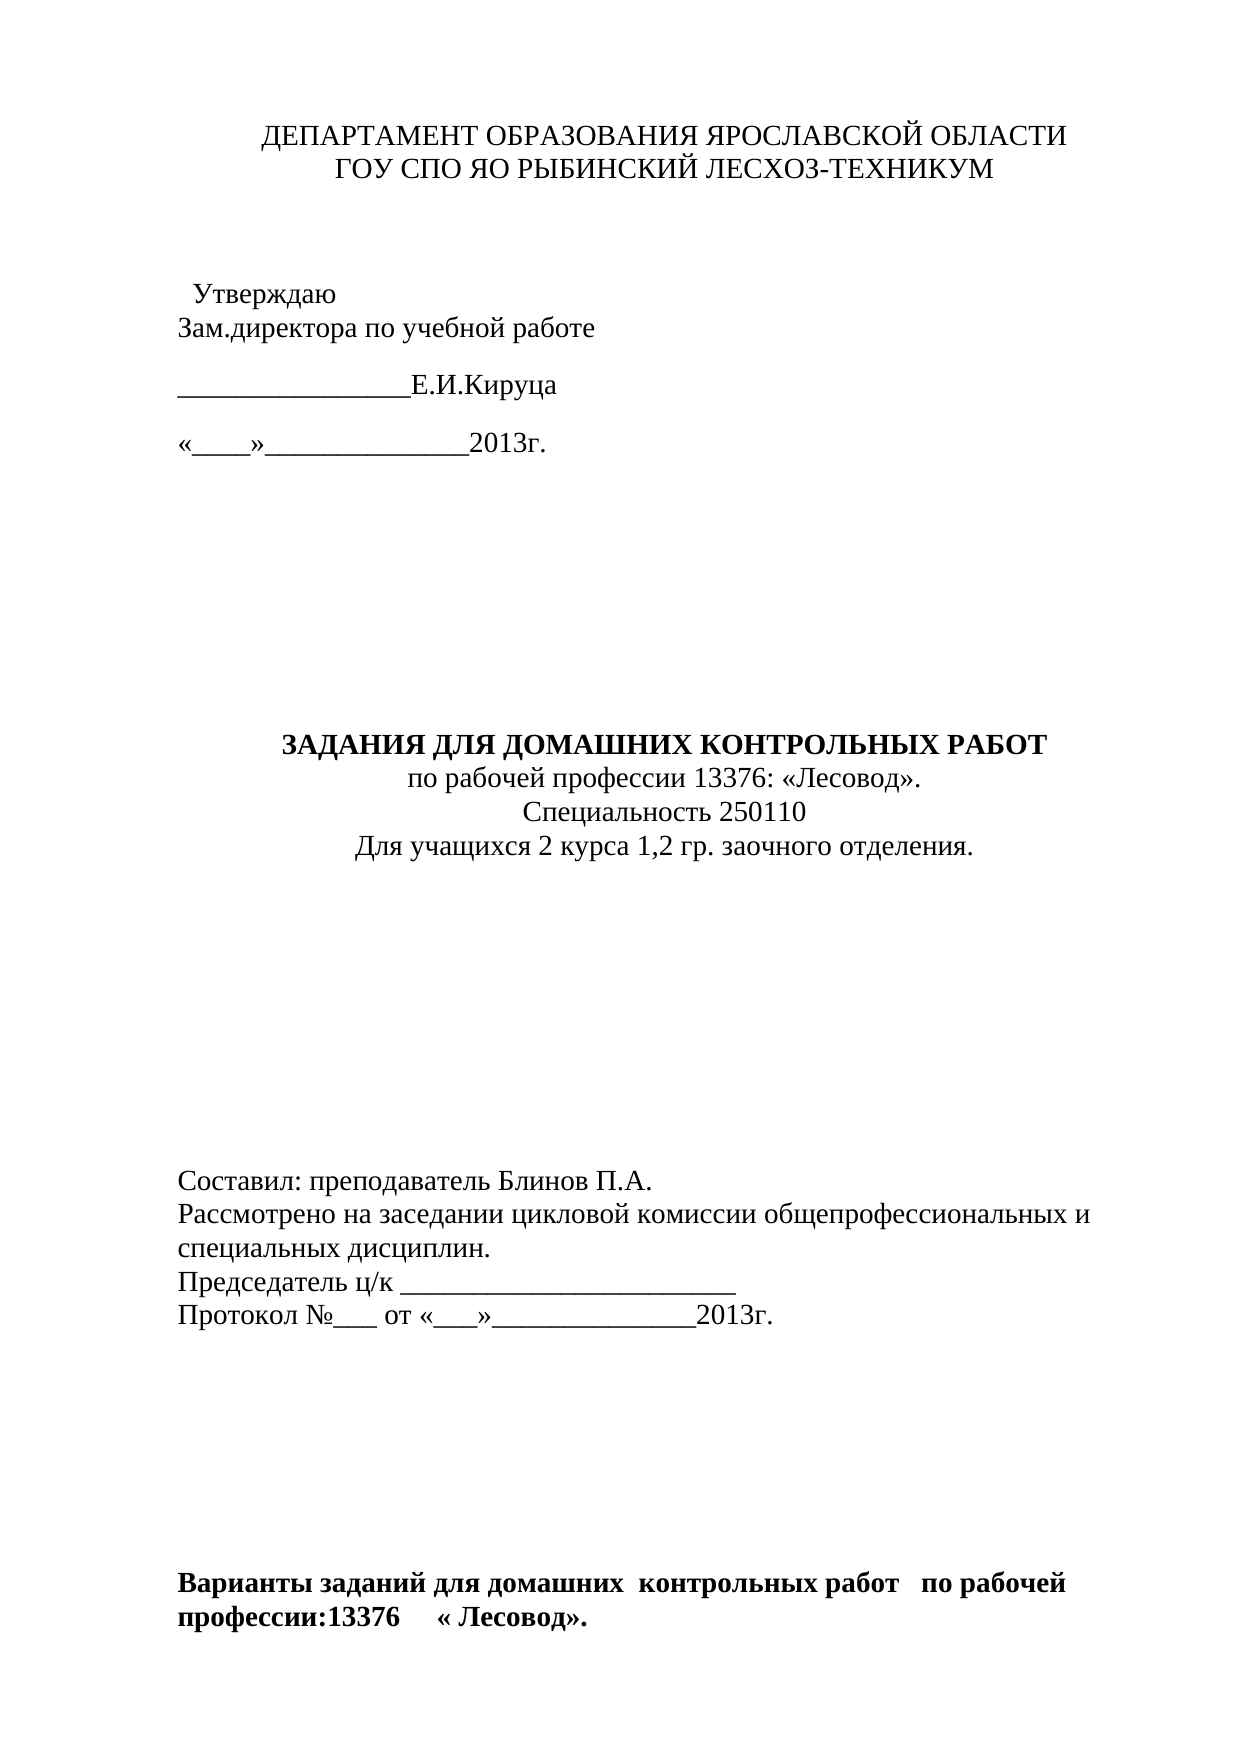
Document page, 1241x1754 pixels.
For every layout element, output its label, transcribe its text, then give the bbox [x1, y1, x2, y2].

text ДЕПАРТАМЕНТ ОБРАЗОВАНИЯ ЯРОСЛАВСКОЙ ОБЛАСТИ [177, 118, 1152, 152]
text по рабочей профессии 13376: «Лесовод». [177, 761, 1152, 794]
text «____»______________2013г. [177, 401, 1152, 459]
text ГОУ СПО ЯО РЫБИНСКИЙ ЛЕСХОЗ-ТЕХНИКУМ [177, 152, 1152, 185]
text Утверждаю [177, 276, 1152, 310]
text Для учащихся 2 курса 1,2 гр. заочного отделения. [177, 828, 1152, 861]
text Варианты заданий для домашних контрольных работ по рабочей профессии:13376 « Лесовод». [177, 1566, 1152, 1633]
text Рассмотрено на заседании цикловой комиссии общепрофессиональных и специальных дисциплин. [177, 1197, 1152, 1264]
text Специальность 250110 [177, 794, 1152, 828]
text ________________Е.И.Кируца [177, 343, 1152, 401]
text Зам.директора по учебной работе [177, 310, 1152, 343]
text Председатель ц/к _______________________ [177, 1264, 1152, 1297]
text ЗАДАНИЯ ДЛЯ ДОМАШНИХ КОНТРОЛЬНЫХ РАБОТ [177, 727, 1152, 761]
text Составил: преподаватель Блинов П.А. [177, 1163, 1152, 1197]
text Протокол №___ от «___»______________2013г. [177, 1297, 1152, 1331]
